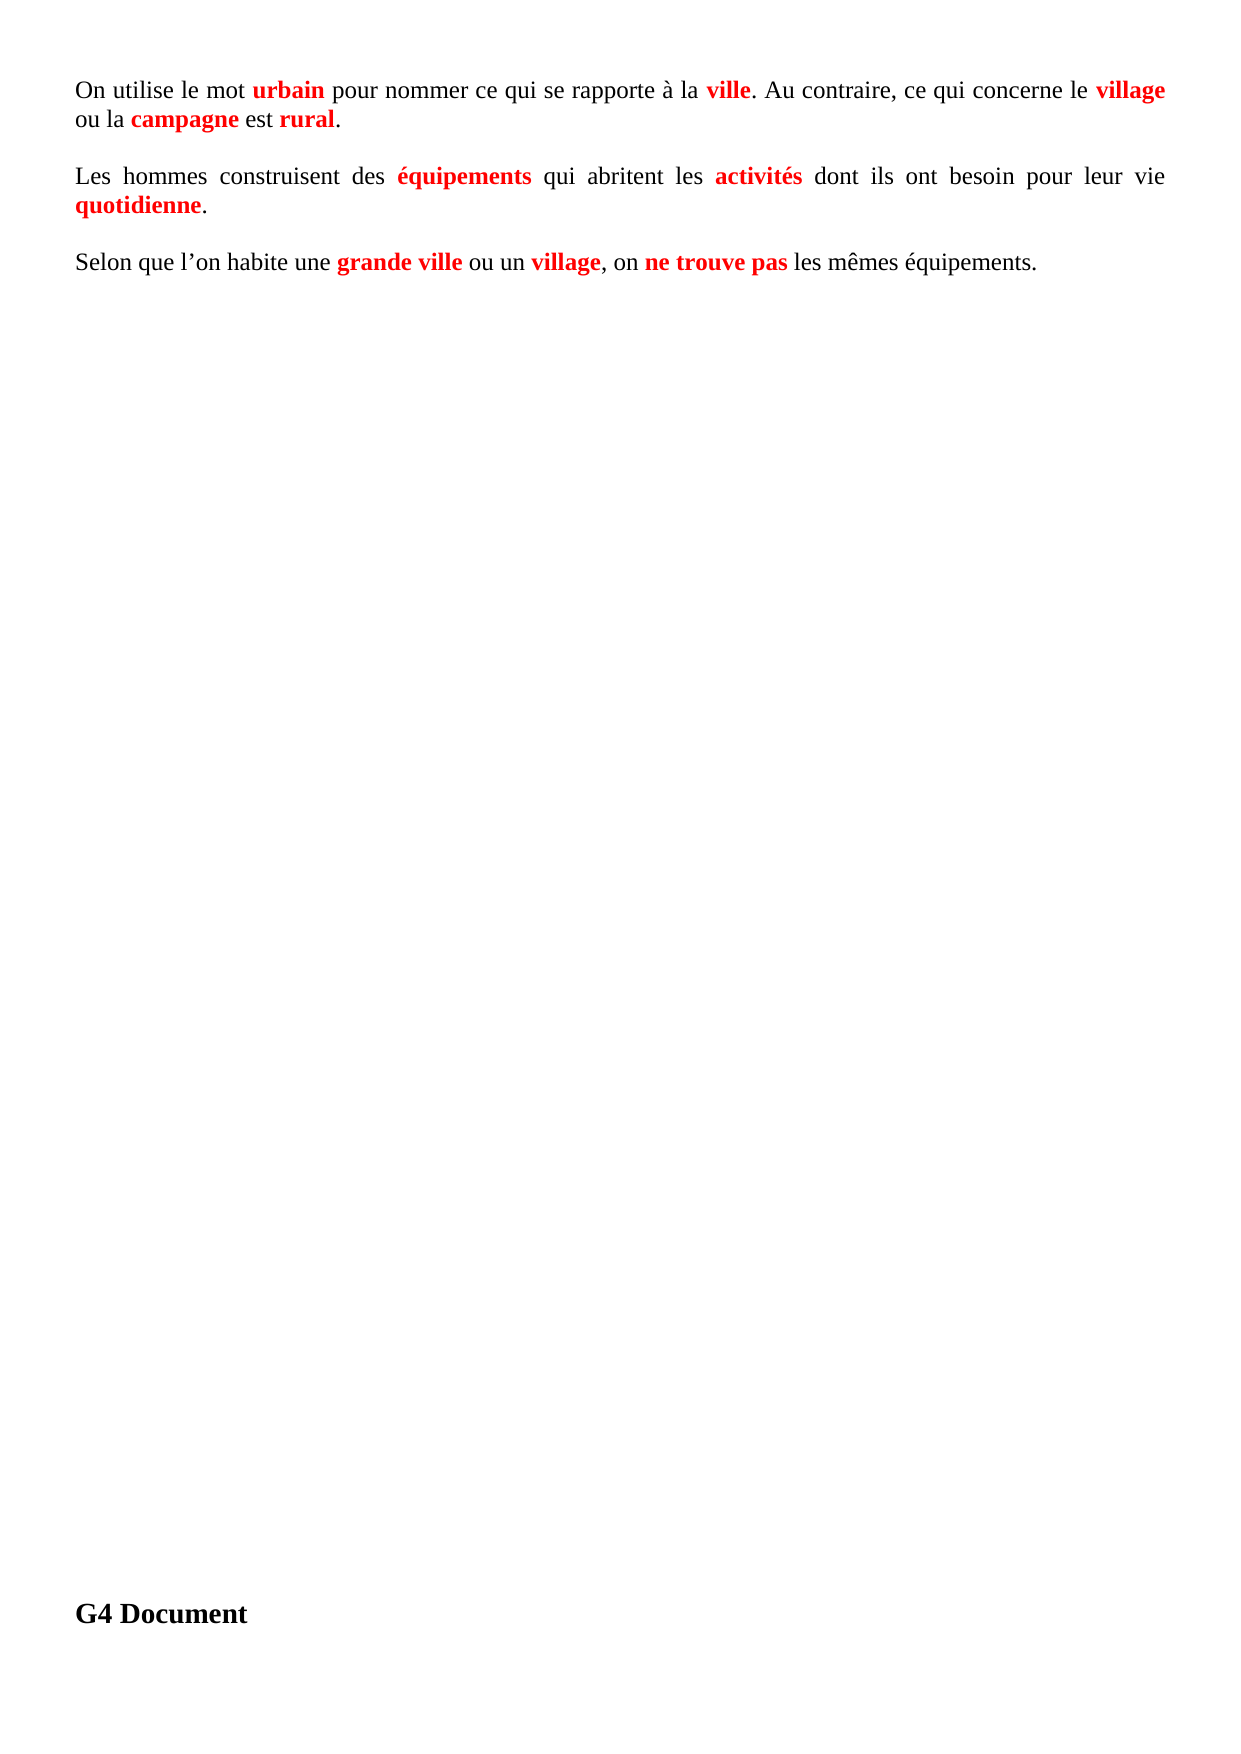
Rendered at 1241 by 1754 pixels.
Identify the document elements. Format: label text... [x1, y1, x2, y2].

text Les hommes construisent des équipements qui abritent les activités dont ils ont besoin pour leur vie quotidienne. [75, 161, 1165, 219]
text Selon que l’on habite une grande ville ou un village, on ne trouve pas les mêmes équipements. [75, 247, 1165, 276]
text On utilise le mot urbain pour nommer ce qui se rapporte à la ville. Au contraire, ce qui concerne le village ou la campagne est rural. [75, 75, 1165, 132]
text G4 Document [75, 1597, 1165, 1630]
